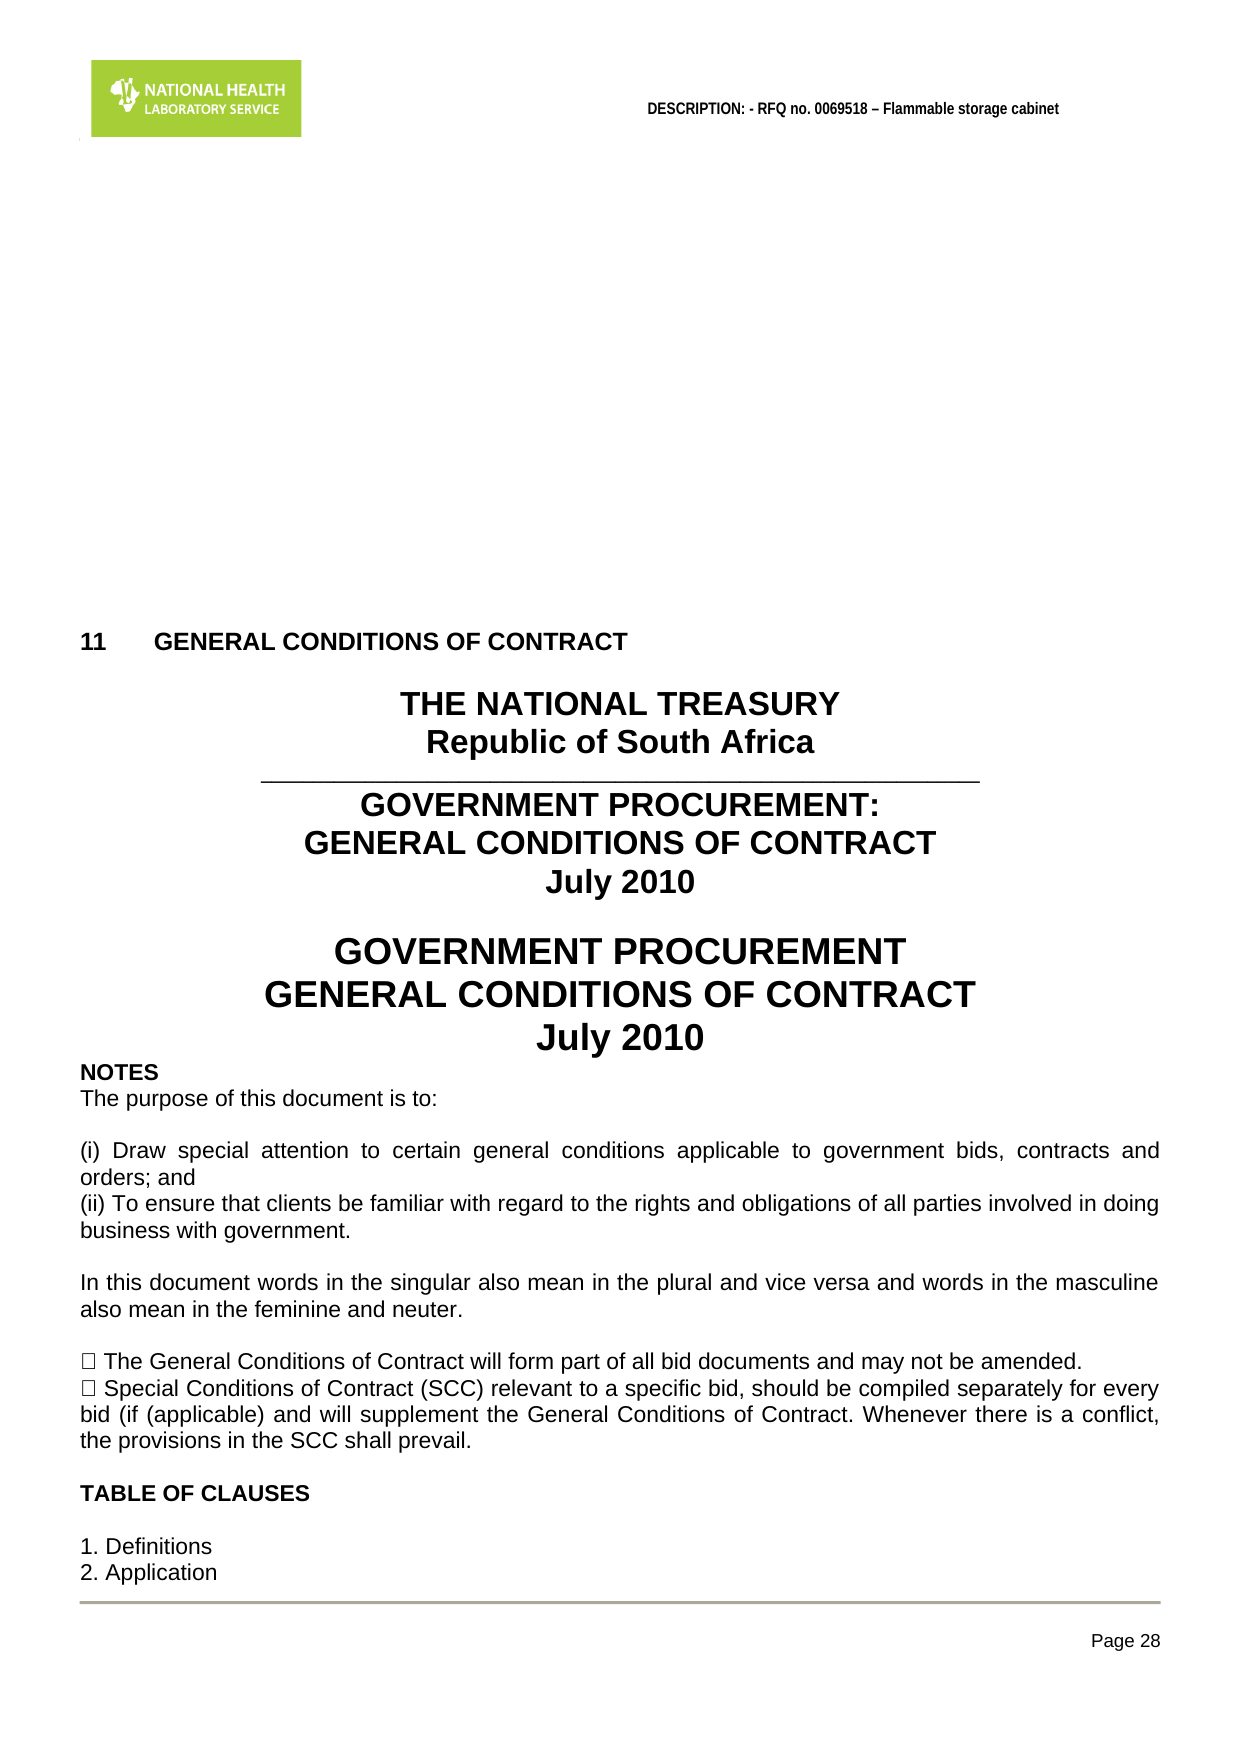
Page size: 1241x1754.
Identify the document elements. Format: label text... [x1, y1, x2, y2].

text July 2010 [80, 862, 1161, 900]
text In this document words in the singular also mean in the plural and vice versa and words in the masculine also mean in the feminine and neuter. [80, 1269, 1161, 1322]
text The purpose of this document is to: [80, 1085, 1161, 1111]
text TABLE OF CLAUSES [80, 1480, 1161, 1506]
text  The General Conditions of Contract will form part of all bid documents and may not be amended. [80, 1348, 1161, 1375]
text GOVERNMENT PROCUREMENT: [80, 785, 1161, 823]
text GOVERNMENT PROCUREMENT [80, 929, 1161, 972]
text _____________________________________________________________________ [80, 761, 1161, 785]
text THE NATIONAL TREASURY [80, 684, 1161, 722]
text (ii) To ensure that clients be familiar with regard to the rights and obligations of all parties involved in doing business with government. [80, 1190, 1161, 1243]
text July 2010 [80, 1015, 1161, 1058]
text 2. Application [80, 1559, 1161, 1586]
subtitle GENERAL CONDITIONS OF CONTRACT [80, 627, 1161, 655]
text  Special Conditions of Contract (SCC) relevant to a specific bid, should be compiled separately for every bid (if (applicable) and will supplement the General Conditions of Contract. Whenever there is a conflict, the provisions in the SCC shall prevail. [80, 1375, 1161, 1454]
text Republic of South Africa [80, 722, 1161, 761]
text GENERAL CONDITIONS OF CONTRACT [80, 823, 1161, 862]
text (i) Draw special attention to certain general conditions applicable to government bids, contracts and orders; and [80, 1137, 1161, 1190]
picture [91, 60, 302, 137]
text NOTES [80, 1058, 1161, 1085]
text GENERAL CONDITIONS OF CONTRACT [80, 972, 1161, 1015]
text 1. Definitions [80, 1533, 1161, 1559]
